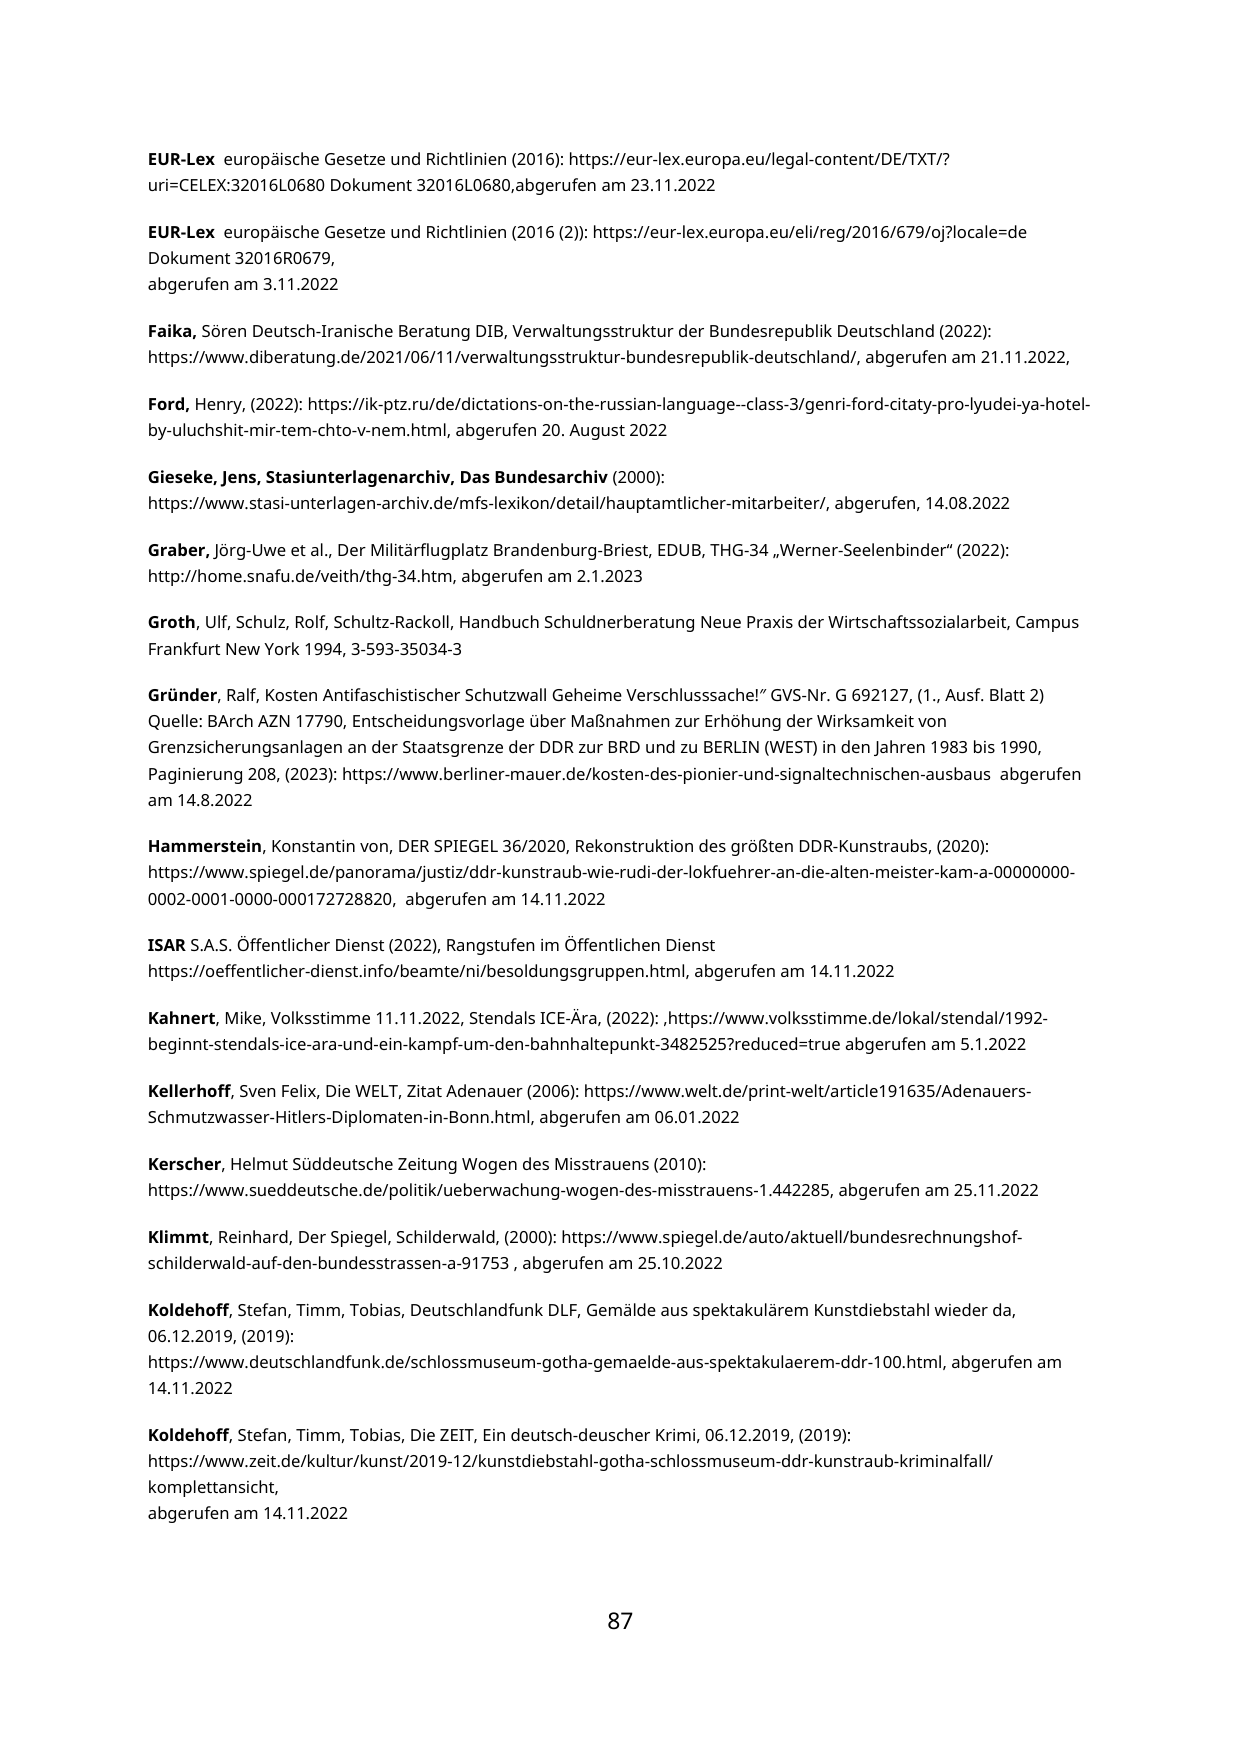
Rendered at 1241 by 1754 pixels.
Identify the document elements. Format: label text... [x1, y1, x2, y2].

text Kerscher, Helmut Süddeutsche Zeitung Wogen des Misstrauens (2010): https://www.sueddeutsche.de/politik/ueberwachung-wogen-des-misstrauens-1.442285, abgerufen am 25.11.2022 [148, 1153, 1093, 1202]
text Kahnert, Mike, Volksstimme 11.11.2022, Stendals ICE-Ära, (2022): ,https://www.volksstimme.de/lokal/stendal/1992-beginnt-stendals-ice-ara-und-ein-kampf-um-den-bahnhaltepunkt-3482525?reduced=true abgerufen am 5.1.2022 [148, 1007, 1093, 1056]
text EUR-Lex europäische Gesetze und Richtlinien (2016): https://eur-lex.europa.eu/legal-content/DE/TXT/?uri=CELEX:32016L0680 Dokument 32016L0680,abgerufen am 23.11.2022 [148, 148, 1093, 196]
text Hammerstein, Konstantin von, DER SPIEGEL 36/2020, Rekonstruktion des größten DDR-Kunstraubs, (2020): https://www.spiegel.de/panorama/justiz/ddr-kunstraub-wie-rudi-der-lokfuehrer-an-die-alten-meister-kam-a-00000000-0002-0001-0000-000172728820, abgerufen am 14.11.2022 [148, 835, 1093, 910]
text EUR-Lex europäische Gesetze und Richtlinien (2016 (2)): https://eur-lex.europa.eu/eli/reg/2016/679/oj?locale=de Dokument 32016R0679, abgerufen am 3.11.2022 [148, 221, 1093, 295]
text ISAR S.A.S. Öffentlicher Dienst (2022), Rangstufen im Öffentlichen Dienst https://oeffentlicher-dienst.info/beamte/ni/besoldungsgruppen.html, abgerufen am 14.11.2022 [148, 934, 1093, 983]
text Faika, Sören Deutsch-Iranische Beratung DIB, Verwaltungsstruktur der Bundesrepublik Deutschland (2022): https://www.diberatung.de/2021/06/11/verwaltungsstruktur-bundesrepublik-deutschland/, abgerufen am 21.11.2022, [148, 319, 1093, 368]
text Ford, Henry, (2022): https://ik-ptz.ru/de/dictations-on-the-russian-language--class-3/genri-ford-citaty-pro-lyudei-ya-hotel- by-uluchshit-mir-tem-chto-v-nem.html, abgerufen 20. August 2022 [148, 392, 1093, 441]
text Graber, Jörg-Uwe et al., Der Militärflugplatz Brandenburg-Briest, EDUB, THG-34 „Werner-Seelenbinder“ (2022): http://home.snafu.de/veith/thg-34.htm, abgerufen am 2.1.2023 [148, 538, 1093, 587]
text Koldehoff, Stefan, Timm, Tobias, Die ZEIT, Ein deutsch-deuscher Krimi, 06.12.2019, (2019): https://www.zeit.de/kultur/kunst/2019-12/kunstdiebstahl-gotha-schlossmuseum-ddr-kunstraub-kriminalfall/komplettansicht, abgerufen am 14.11.2022 [148, 1424, 1093, 1524]
text Groth, Ulf, Schulz, Rolf, Schultz-Rackoll, Handbuch Schuldnerberatung Neue Praxis der Wirtschaftssozialarbeit, Campus Frankfurt New York 1994, 3-593-35034-3 [148, 611, 1093, 660]
text Gründer, Ralf, Kosten Antifaschistischer Schutzwall Geheime Verschlusssache!″ GVS-Nr. G 692127, (1., Ausf. Blatt 2) Quelle: BArch AZN 17790, Entscheidungsvorlage über Maßnahmen zur Erhöhung der Wirksamkeit von Grenzsicherungsanlagen an der Staatsgrenze der DDR zur BRD und zu BERLIN (WEST) in den Jahren 1983 bis 1990, Paginierung 208, (2023): https://www.berliner-mauer.de/kosten-des-pionier-und-signaltechnischen-ausbaus abgerufen am 14.8.2022 [148, 684, 1093, 811]
text Klimmt, Reinhard, Der Spiegel, Schilderwald, (2000): https://www.spiegel.de/auto/aktuell/bundesrechnungshof-schilderwald-auf-den-bundesstrassen-a-91753 , abgerufen am 25.10.2022 [148, 1226, 1093, 1274]
text Koldehoff, Stefan, Timm, Tobias, Deutschlandfunk DLF, Gemälde aus spektakulärem Kunstdiebstahl wieder da, 06.12.2019, (2019): https://www.deutschlandfunk.de/schlossmuseum-gotha-gemaelde-aus-spektakulaerem-ddr-100.html, abgerufen am 14.11.2022 [148, 1299, 1093, 1399]
text Gieseke, Jens, Stasiunterlagenarchiv, Das Bundesarchiv (2000): https://www.stasi-unterlagen-archiv.de/mfs-lexikon/detail/hauptamtlicher-mitarbeiter/, abgerufen, 14.08.2022 [148, 465, 1093, 514]
text Kellerhoff, Sven Felix, Die WELT, Zitat Adenauer (2006): https://www.welt.de/print-welt/article191635/Adenauers-Schmutzwasser-Hitlers-Diplomaten-in-Bonn.html, abgerufen am 06.01.2022 [148, 1080, 1093, 1129]
